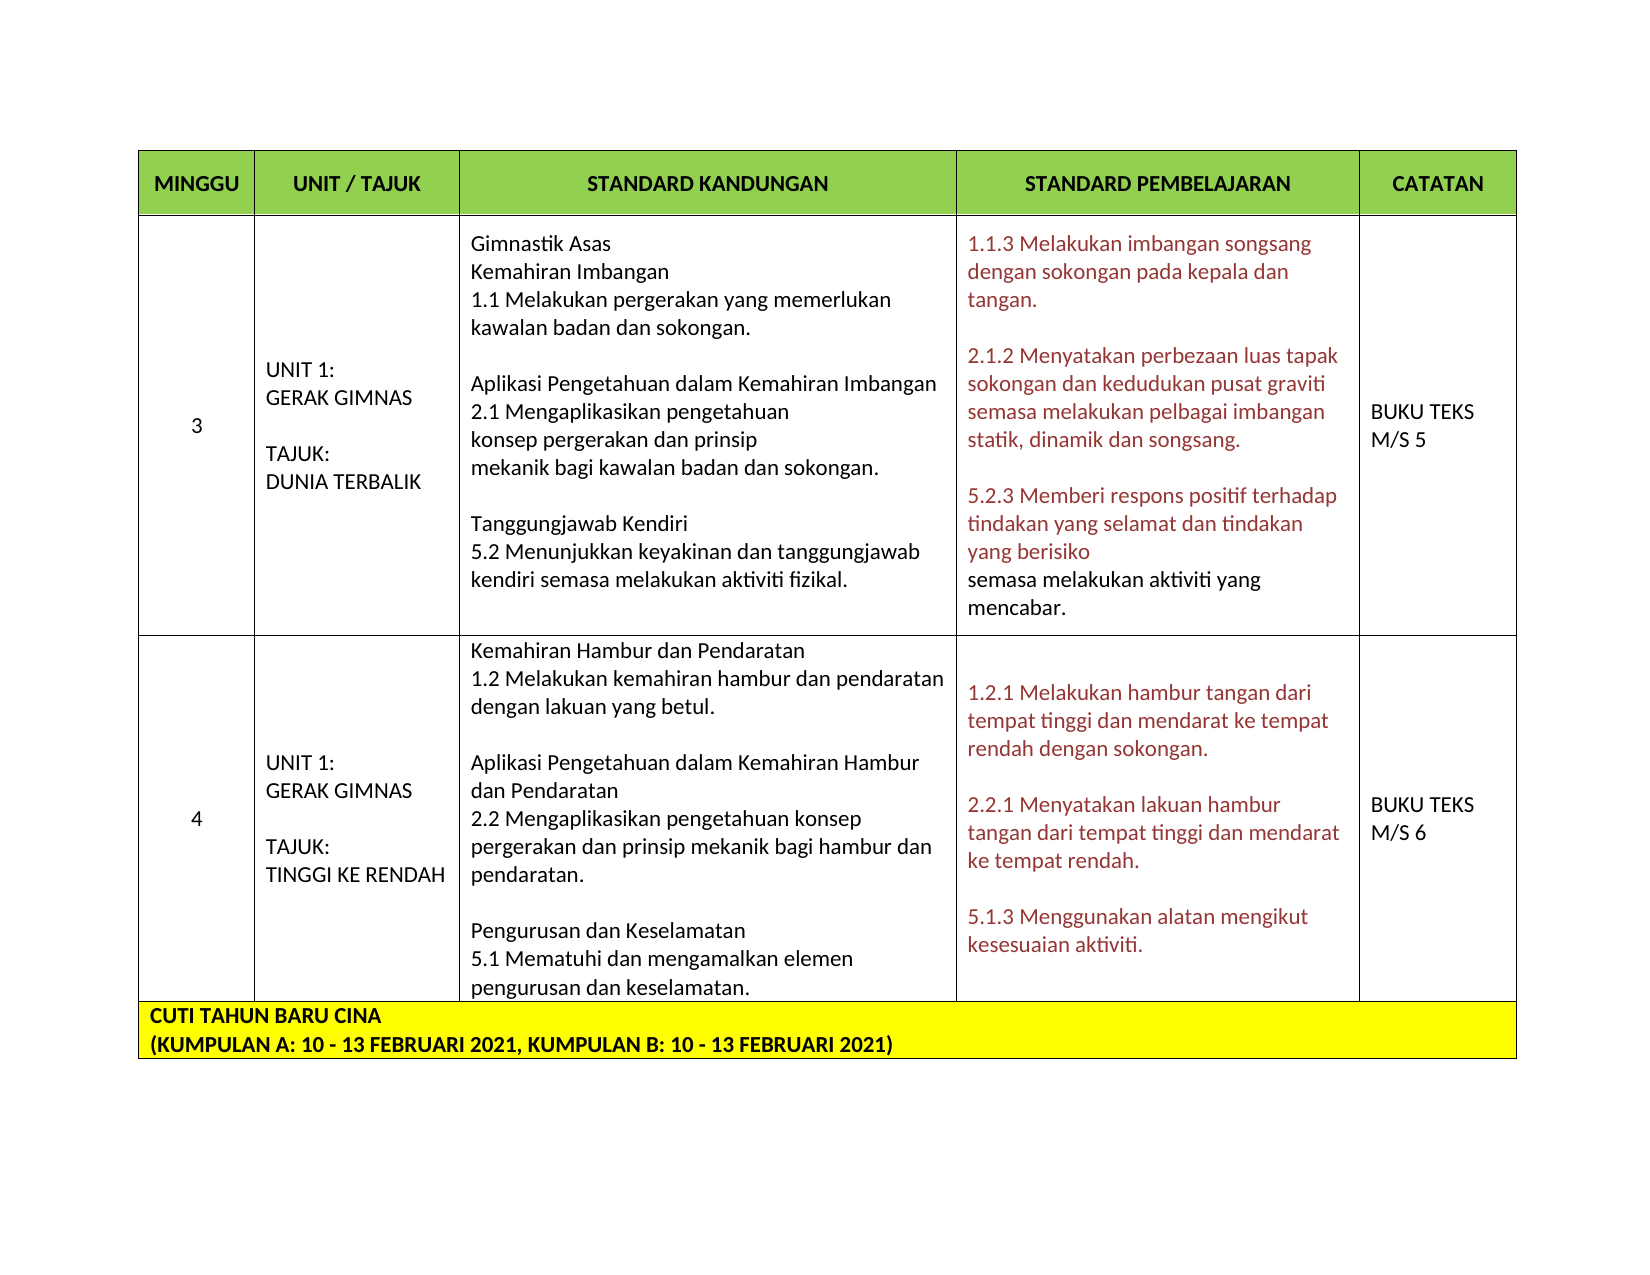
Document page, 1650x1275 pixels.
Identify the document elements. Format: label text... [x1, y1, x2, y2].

table_header STANDARD KANDUNGAN [460, 151, 956, 214]
table_cell Gimnastik Asas Kemahiran Imbangan 1.1 Melakukan pergerakan yang memerlukan kawalan badan dan sokongan. Aplikasi Pengetahuan dalam Kemahiran Imbangan 2.1 Mengaplikasikan pengetahuan konsep pergerakan dan prinsip mekanik bagi kawalan badan dan sokongan. Tanggungjawab Kendiri 5.2 Menunjukkan keyakinan dan tanggungjawab kendiri semasa melakukan aktiviti fizikal. [460, 216, 956, 635]
table_cell BUKU TEKS M/S 6 [1360, 636, 1516, 1001]
table_cell 1.1.3 Melakukan imbangan songsang dengan sokongan pada kepala dan tangan. 2.1.2 Menyatakan perbezaan luas tapak sokongan dan kedudukan pusat graviti semasa melakukan pelbagai imbangan statik, dinamik dan songsang. 5.2.3 Memberi respons positif terhadap tindakan yang selamat dan tindakan yang berisiko semasa melakukan aktiviti yang mencabar. [957, 216, 1359, 635]
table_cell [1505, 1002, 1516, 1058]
table_header MINGGU [139, 151, 254, 214]
table_header CATATAN [1360, 151, 1516, 214]
table_cell Kemahiran Hambur dan Pendaratan 1.2 Melakukan kemahiran hambur dan pendaratan dengan lakuan yang betul. Aplikasi Pengetahuan dalam Kemahiran Hambur dan Pendaratan 2.2 Mengaplikasikan pengetahuan konsep pergerakan dan prinsip mekanik bagi hambur dan pendaratan. Pengurusan dan Keselamatan 5.1 Mematuhi dan mengamalkan elemen pengurusan dan keselamatan. [460, 636, 956, 1001]
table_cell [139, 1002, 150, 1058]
table_cell 3 [139, 216, 254, 635]
table_header UNIT / TAJUK [255, 151, 459, 214]
table_cell 1.2.1 Melakukan hambur tangan dari tempat tinggi dan mendarat ke tempat rendah dengan sokongan. 2.2.1 Menyatakan lakuan hambur tangan dari tempat tinggi dan mendarat ke tempat rendah. 5.1.3 Menggunakan alatan mengikut kesesuaian aktiviti. [957, 636, 1359, 1001]
table_cell 4 [139, 636, 254, 1001]
table_cell UNIT 1: GERAK GIMNAS TAJUK: TINGGI KE RENDAH [255, 636, 459, 1001]
table_header STANDARD PEMBELAJARAN [957, 151, 1359, 214]
table_cell UNIT 1: GERAK GIMNAS TAJUK: DUNIA TERBALIK [255, 216, 459, 635]
table_cell BUKU TEKS M/S 5 [1360, 216, 1516, 635]
